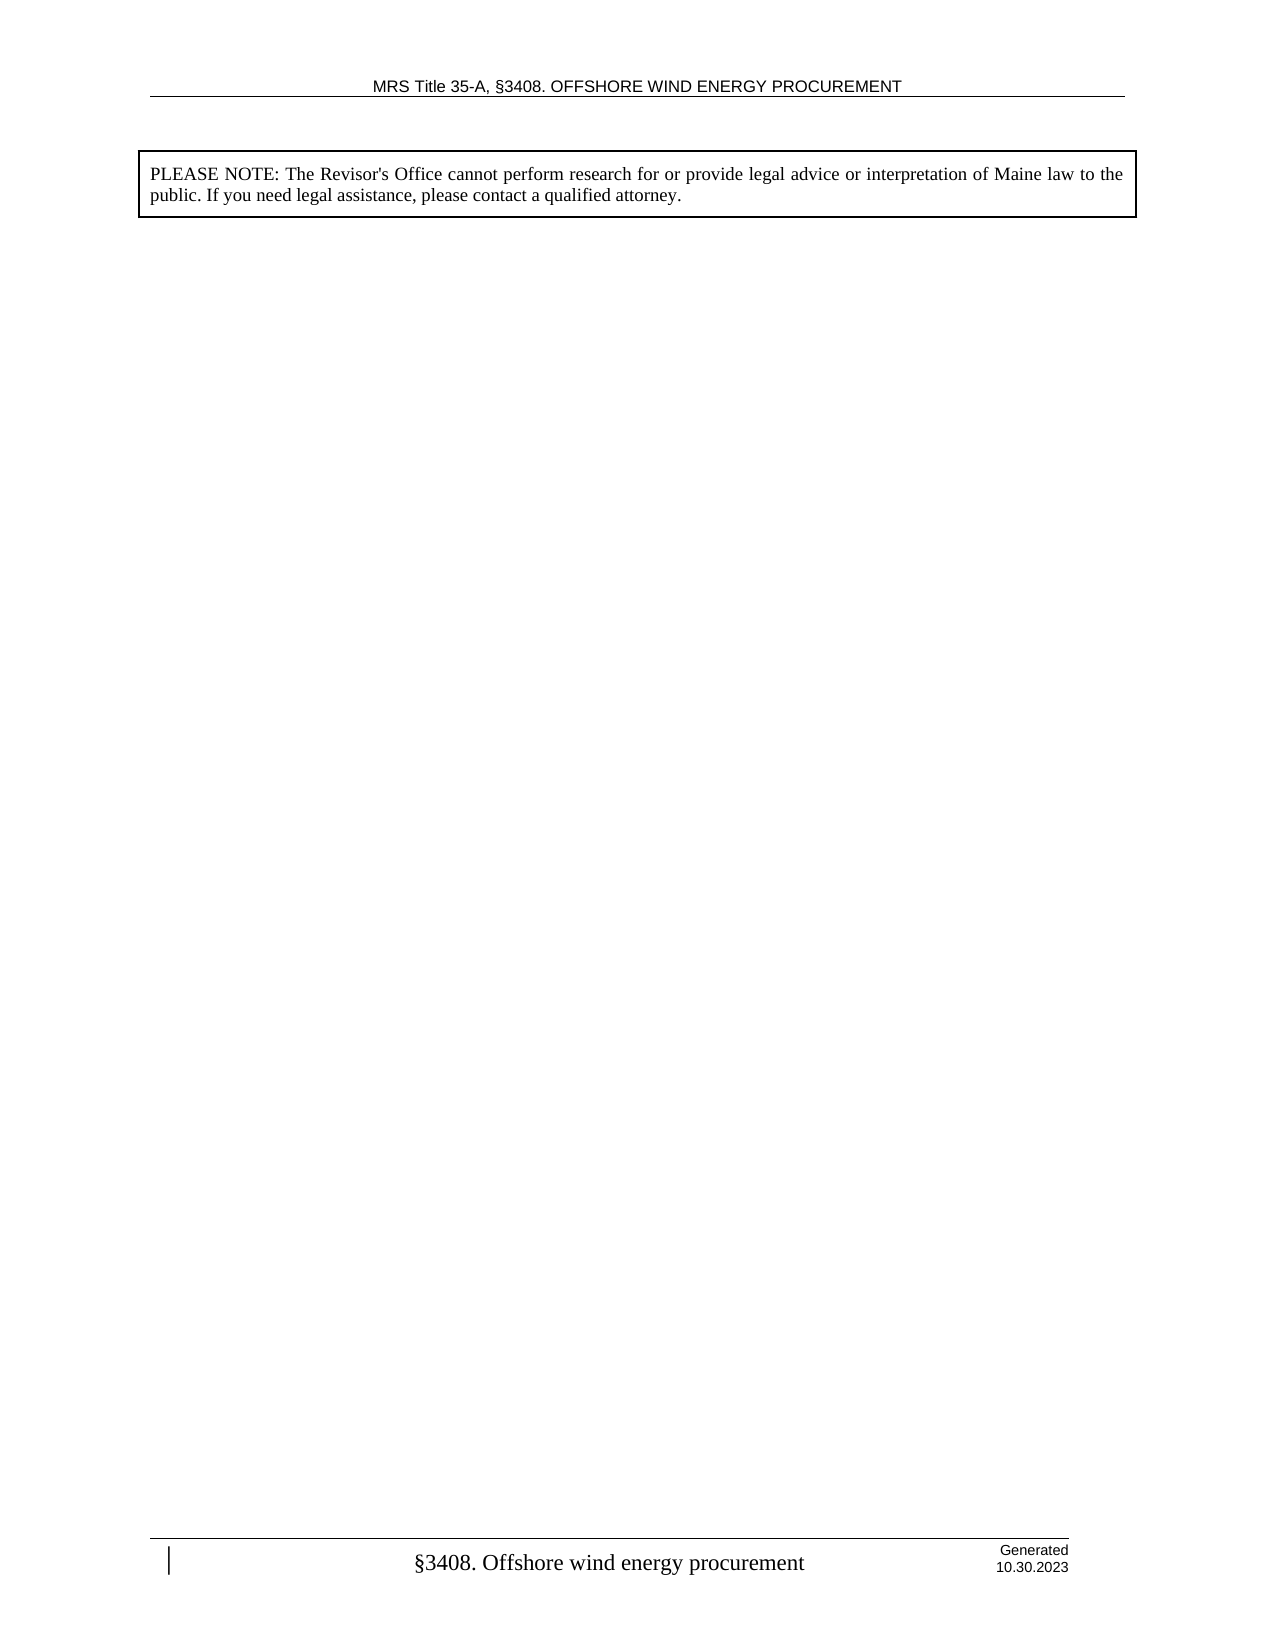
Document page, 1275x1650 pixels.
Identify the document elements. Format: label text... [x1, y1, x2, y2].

text PLEASE NOTE: The Revisor's Office cannot perform research for or provide legal advice or interpretation of Maine law to the public. If you need legal assistance, please contact a qualified attorney. [140, 152, 1135, 216]
